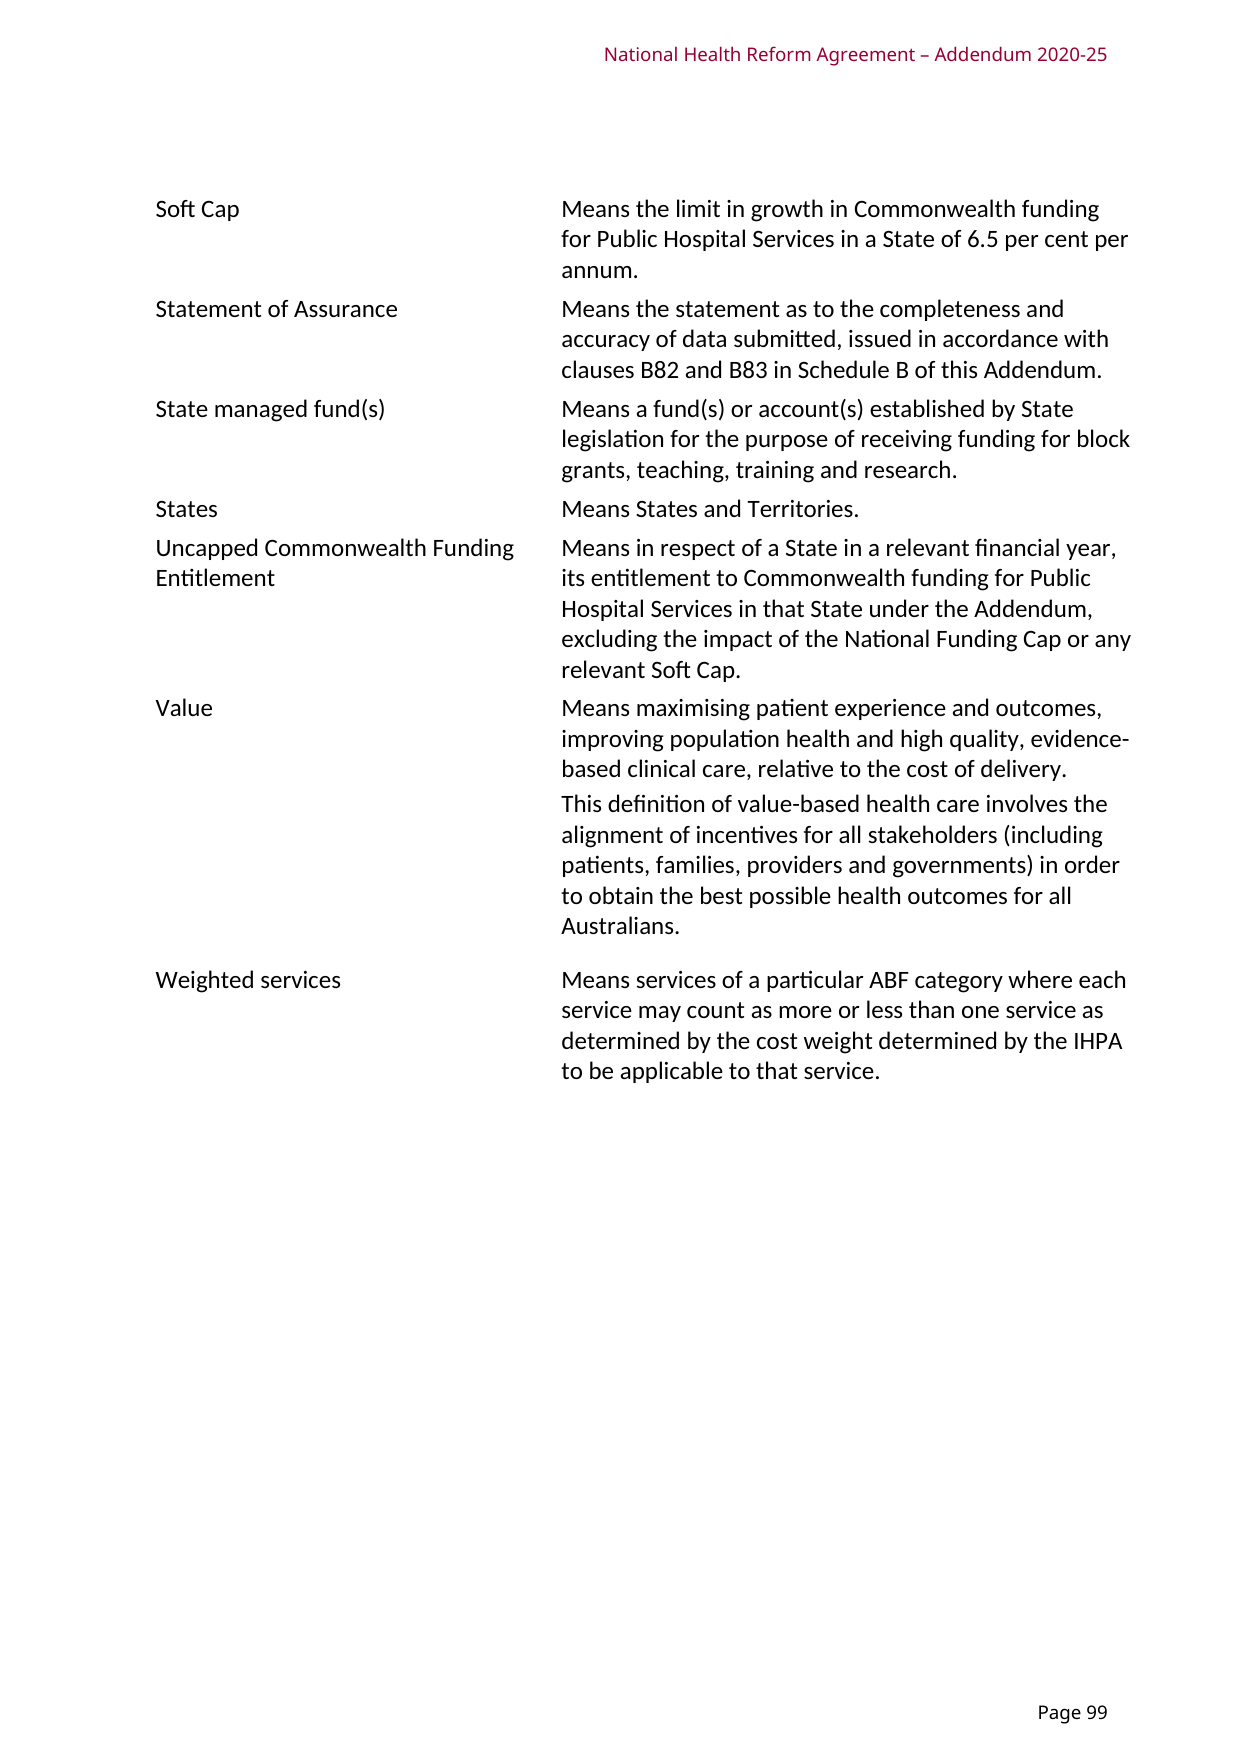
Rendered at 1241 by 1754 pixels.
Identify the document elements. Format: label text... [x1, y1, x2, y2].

table_cell Means services of a particular ABF category where each service may count as more or less than one service as determined by the cost weight determined by the IHPA to be applicable to that service. [539, 960, 1143, 1090]
table_cell Means a fund(s) or account(s) established by State legislation for the purpose of receiving funding for block grants, teaching, training and research. [539, 389, 1143, 489]
table_cell State managed fund(s) [144, 389, 539, 489]
table_cell Means the limit in growth in Commonwealth funding for Public Hospital Services in a State of 6.5 per cent per annum. [539, 189, 1143, 289]
table_cell Value [144, 689, 539, 959]
table_cell Soft Cap [144, 189, 539, 289]
table_cell Means in respect of a State in a relevant financial year, its entitlement to Commonwealth funding for Public Hospital Services in that State under the Addendum, excluding the impact of the National Funding Cap or any relevant Soft Cap. [539, 528, 1143, 688]
table_cell Uncapped Commonwealth Funding Entitlement [144, 528, 539, 688]
table_cell Statement of Assurance [144, 289, 539, 389]
table_cell Means States and Territories. [539, 489, 1143, 527]
table_cell Weighted services [144, 960, 539, 1090]
table_cell Means maximising patient experience and outcomes, improving population health and high quality, evidence-based clinical care, relative to the cost of delivery. This definition of value-based health care involves the alignment of incentives for all stakeholders (including patients, families, providers and governments) in order to obtain the best possible health outcomes for all Australians. [539, 689, 1143, 959]
table_cell Means the statement as to the completeness and accuracy of data submitted, issued in accordance with clauses B82 and B83 in Schedule B of this Addendum. [539, 289, 1143, 389]
table_cell States [144, 489, 539, 527]
